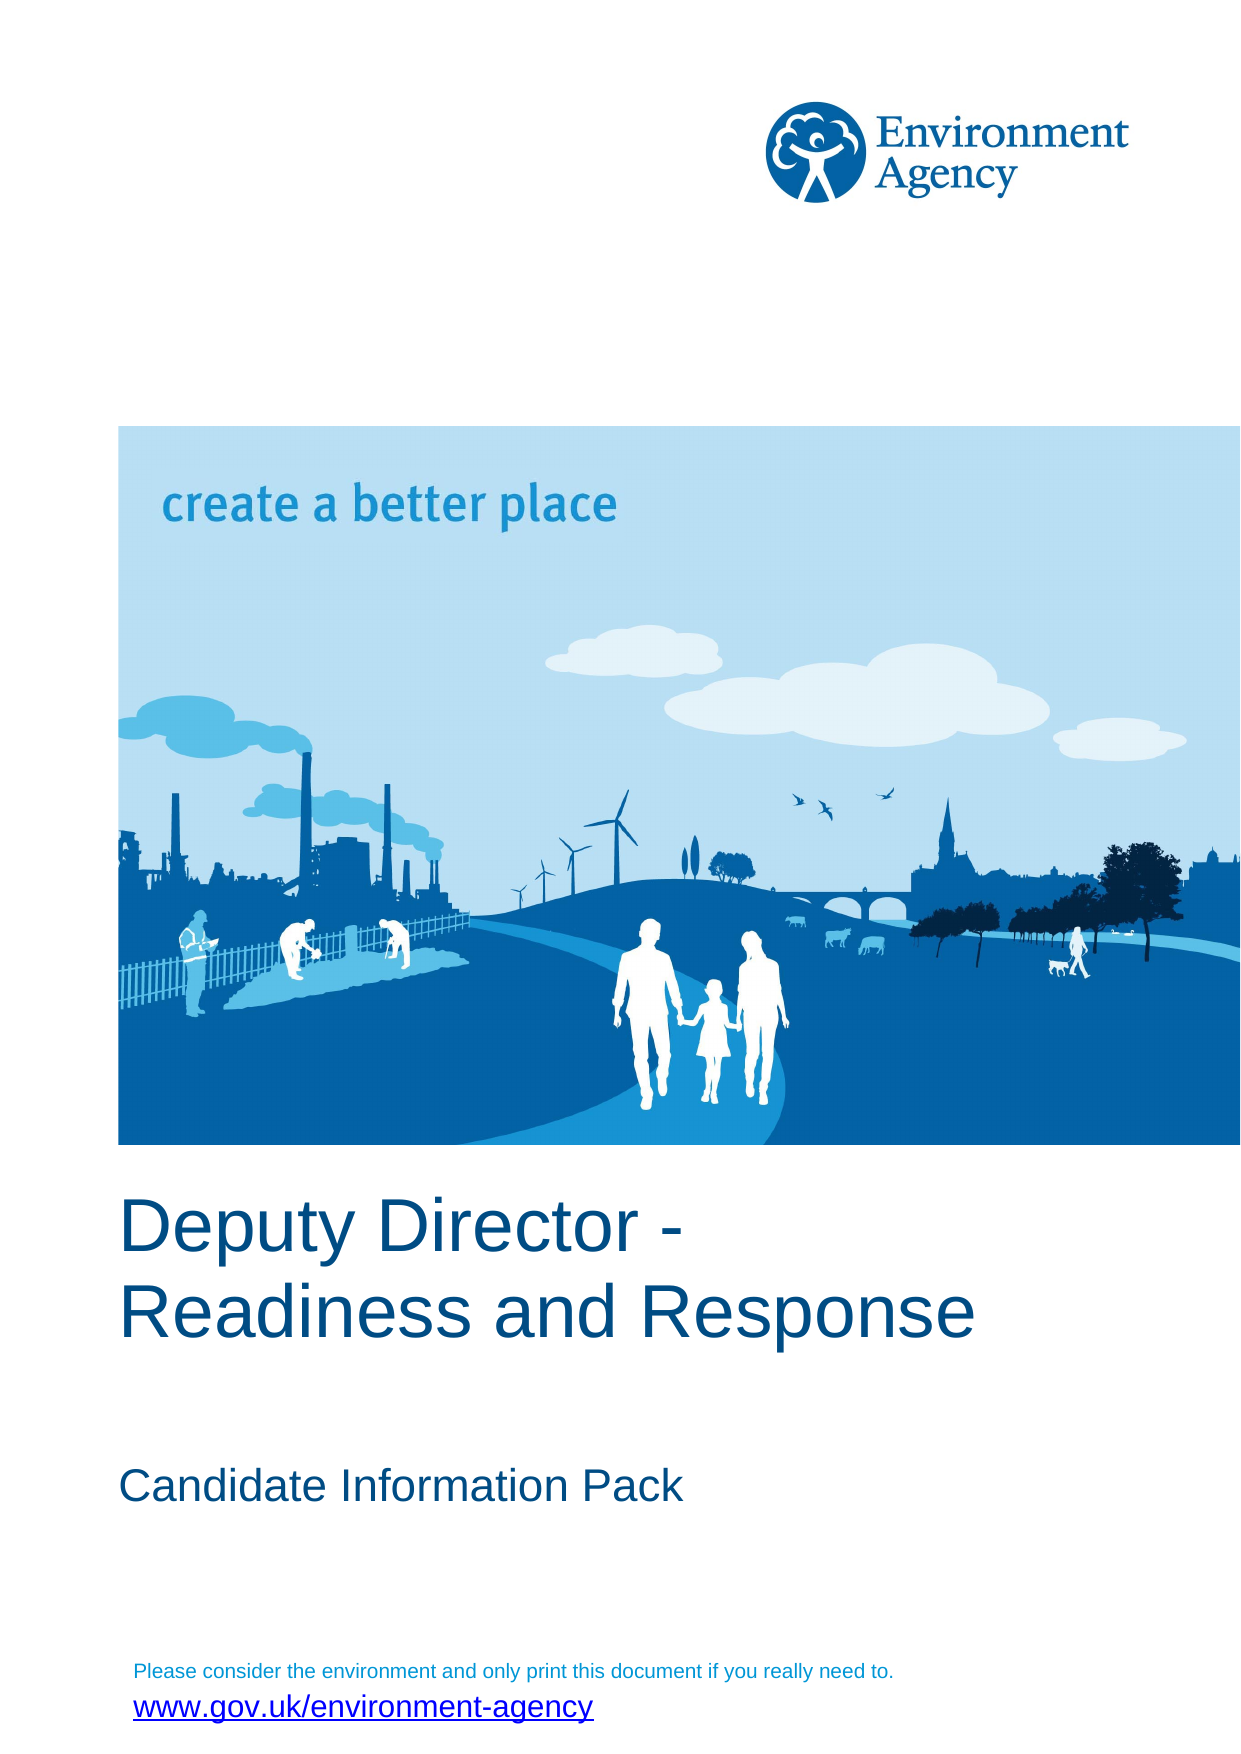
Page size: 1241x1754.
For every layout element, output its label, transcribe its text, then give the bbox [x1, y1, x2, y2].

text Readiness and Response [118, 1267, 1122, 1353]
text Candidate Information Pack [118, 1458, 1122, 1511]
picture [725, 61, 1169, 243]
picture [118, 426, 1241, 1145]
text Deputy Director - [118, 1181, 1122, 1267]
